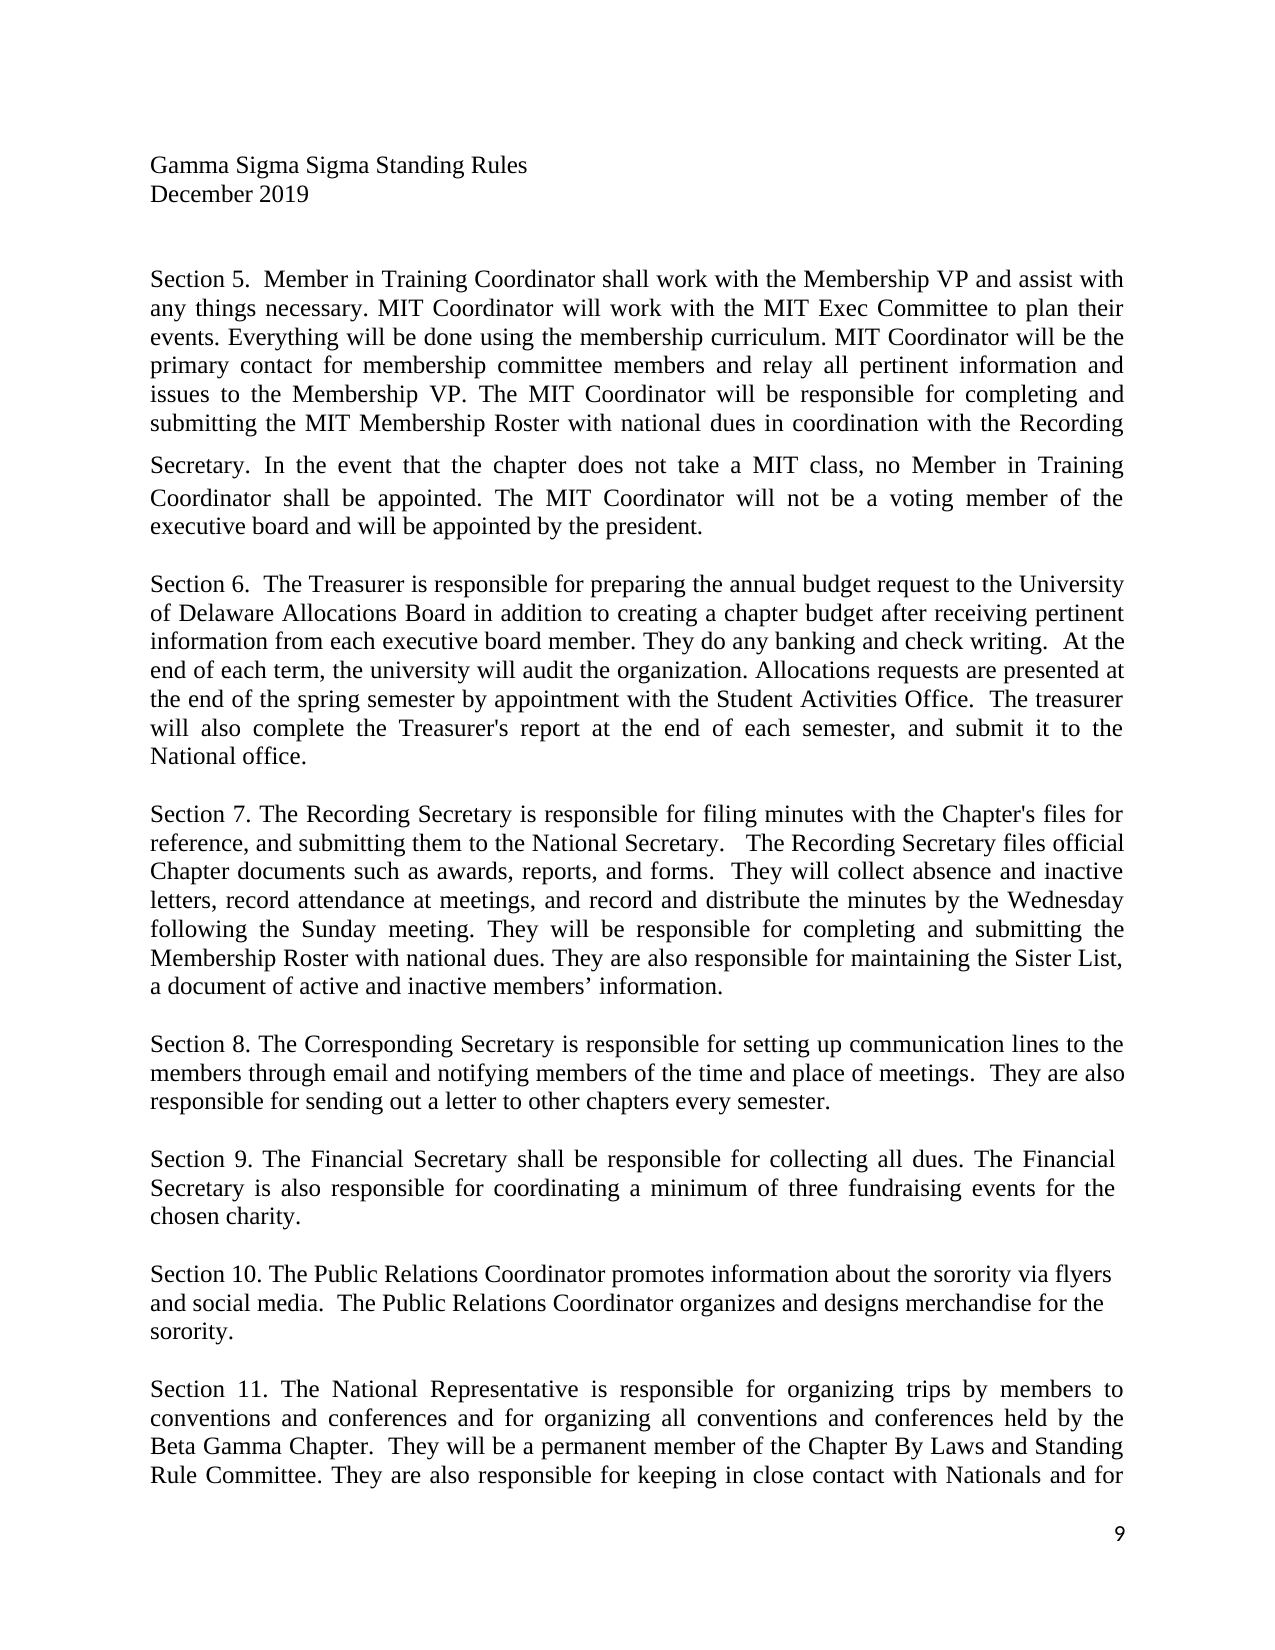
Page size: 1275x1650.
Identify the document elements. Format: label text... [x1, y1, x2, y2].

text Section 6. The Treasurer is responsible for preparing the annual budget request to the University of Delaware Allocations Board in addition to creating a chapter budget after receiving pertinent information from each executive board member. They do any banking and check writing. At the end of each term, the university will audit the organization. Allocations requests are presented at the end of the spring semester by appointment with the Student Activities Office. The treasurer will also complete the Treasurer's report at the end of each semester, and submit it to the National office. [150, 569, 1125, 770]
text Section 7. The Recording Secretary is responsible for filing minutes with the Chapter's files for reference, and submitting them to the National Secretary. The Recording Secretary files official Chapter documents such as awards, reports, and forms. They will collect absence and inactive letters, record attendance at meetings, and record and distribute the minutes by the Wednesday following the Sunday meeting. They will be responsible for completing and submitting the Membership Roster with national dues. They are also responsible for maintaining the Sister List, a document of active and inactive members’ information. [150, 799, 1125, 1000]
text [150, 1374, 1125, 1489]
text Section 8. The Corresponding Secretary is responsible for setting up communication lines to the members through email and notifying members of the time and place of meetings. They are also responsible for sending out a letter to other chapters every semester. [150, 1029, 1125, 1115]
text Section 5. Member in Training Coordinator shall work with the Membership VP and assist with any things necessary. MIT Coordinator will work with the MIT Exec Committee to plan their events. Everything will be done using the membership curriculum. MIT Coordinator will be the primary contact for membership committee members and relay all pertinent information and issues to the Membership VP. The MIT Coordinator will be responsible for completing and submitting the MIT Membership Roster with national dues in coordination with the Recording Secretary. In the event that the chapter does not take a MIT class, no Member in Training Coordinator shall be appointed. The MIT Coordinator will not be a voting member of the executive board and will be appointed by the president. [150, 264, 1125, 540]
text Section 9. The Financial Secretary shall be responsible for collecting all dues. The Financial Secretary is also responsible for coordinating a minimum of three fundraising events for the chosen charity. [150, 1144, 1117, 1230]
text Section 10. The Public Relations Coordinator promotes information about the sorority via flyers and social media. The Public Relations Coordinator organizes and designs merchandise for the sorority. [150, 1259, 1125, 1345]
